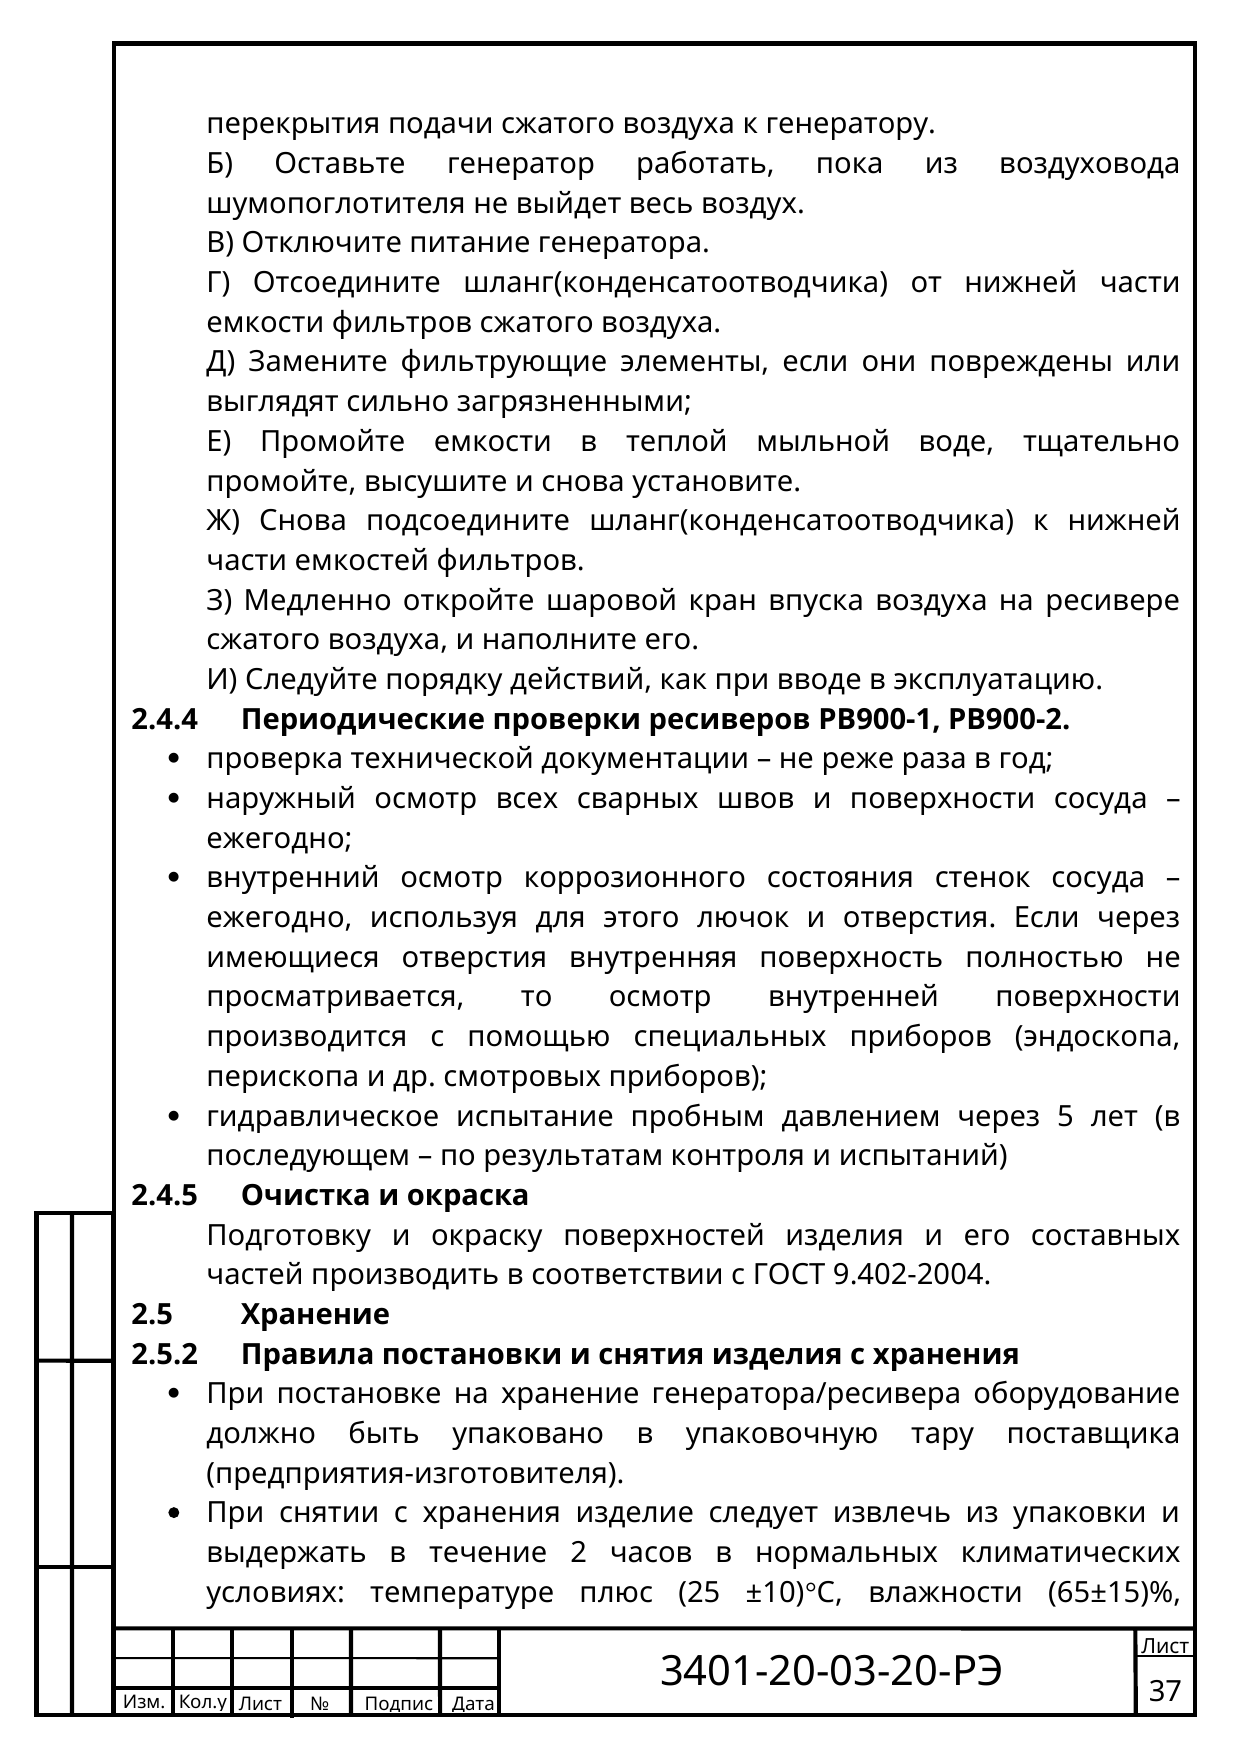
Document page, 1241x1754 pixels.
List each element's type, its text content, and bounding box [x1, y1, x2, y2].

text Подготовку и окраску поверхностей изделия и его составных частей производить в соответствии с ГОСТ 9.402-2004. [206, 1214, 1181, 1293]
list Правила постановки и снятия изделия с хранения [131, 1333, 1181, 1373]
text Ж) Снова подсоедините шланг(конденсатоотводчика) к нижней части емкостей фильтров. [206, 499, 1181, 579]
text Г) Отсоедините шланг(конденсатоотводчика) от нижней части емкости фильтров сжатого воздуха. [206, 261, 1181, 341]
list При постановке на хранение генератора/ресивера оборудование должно быть упаковано в упаковочную тару поставщика (предприятия-изготовителя). [169, 1373, 1181, 1492]
list проверка технической документации – не реже раза в год; [169, 738, 1181, 777]
text Д) Замените фильтрующие элементы, если они повреждены или выглядят сильно загрязненными; [206, 341, 1181, 420]
text В) Отключите питание генератора. [206, 222, 1181, 261]
list Периодические проверки ресиверов РВ900-1, РВ900-2. [131, 698, 1181, 738]
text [206, 103, 1181, 142]
list внутренний осмотр коррозионного состояния стенок сосуда – ежегодно, используя для этого лючок и отверстия. Если через имеющиеся отверстия внутренняя поверхность полностью не просматривается, то осмотр внутренней поверхности производится с помощью специальных приборов (эндоскопа, перископа и др. смотровых приборов); [169, 857, 1181, 1095]
text З) Медленно откройте шаровой кран впуска воздуха на ресивере сжатого воздуха, и наполните его. [206, 579, 1181, 658]
text И) Следуйте порядку действий, как при вводе в эксплуатацию. [206, 658, 1181, 698]
list гидравлическое испытание пробным давлением через 5 лет (в последующем – по результатам контроля и испытаний) [169, 1095, 1181, 1174]
list Очистка и окраска [131, 1174, 1181, 1214]
list Хранение [131, 1293, 1181, 1333]
text Б) Оставьте генератор работать, пока из воздуховода шумопоглотителя не выйдет весь воздух. [206, 142, 1181, 222]
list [169, 1492, 1181, 1611]
text Е) Промойте емкости в теплой мыльной воде, тщательно промойте, высушите и снова установите. [206, 420, 1181, 499]
list наружный осмотр всех сварных швов и поверхности сосуда – ежегодно; [169, 777, 1181, 857]
